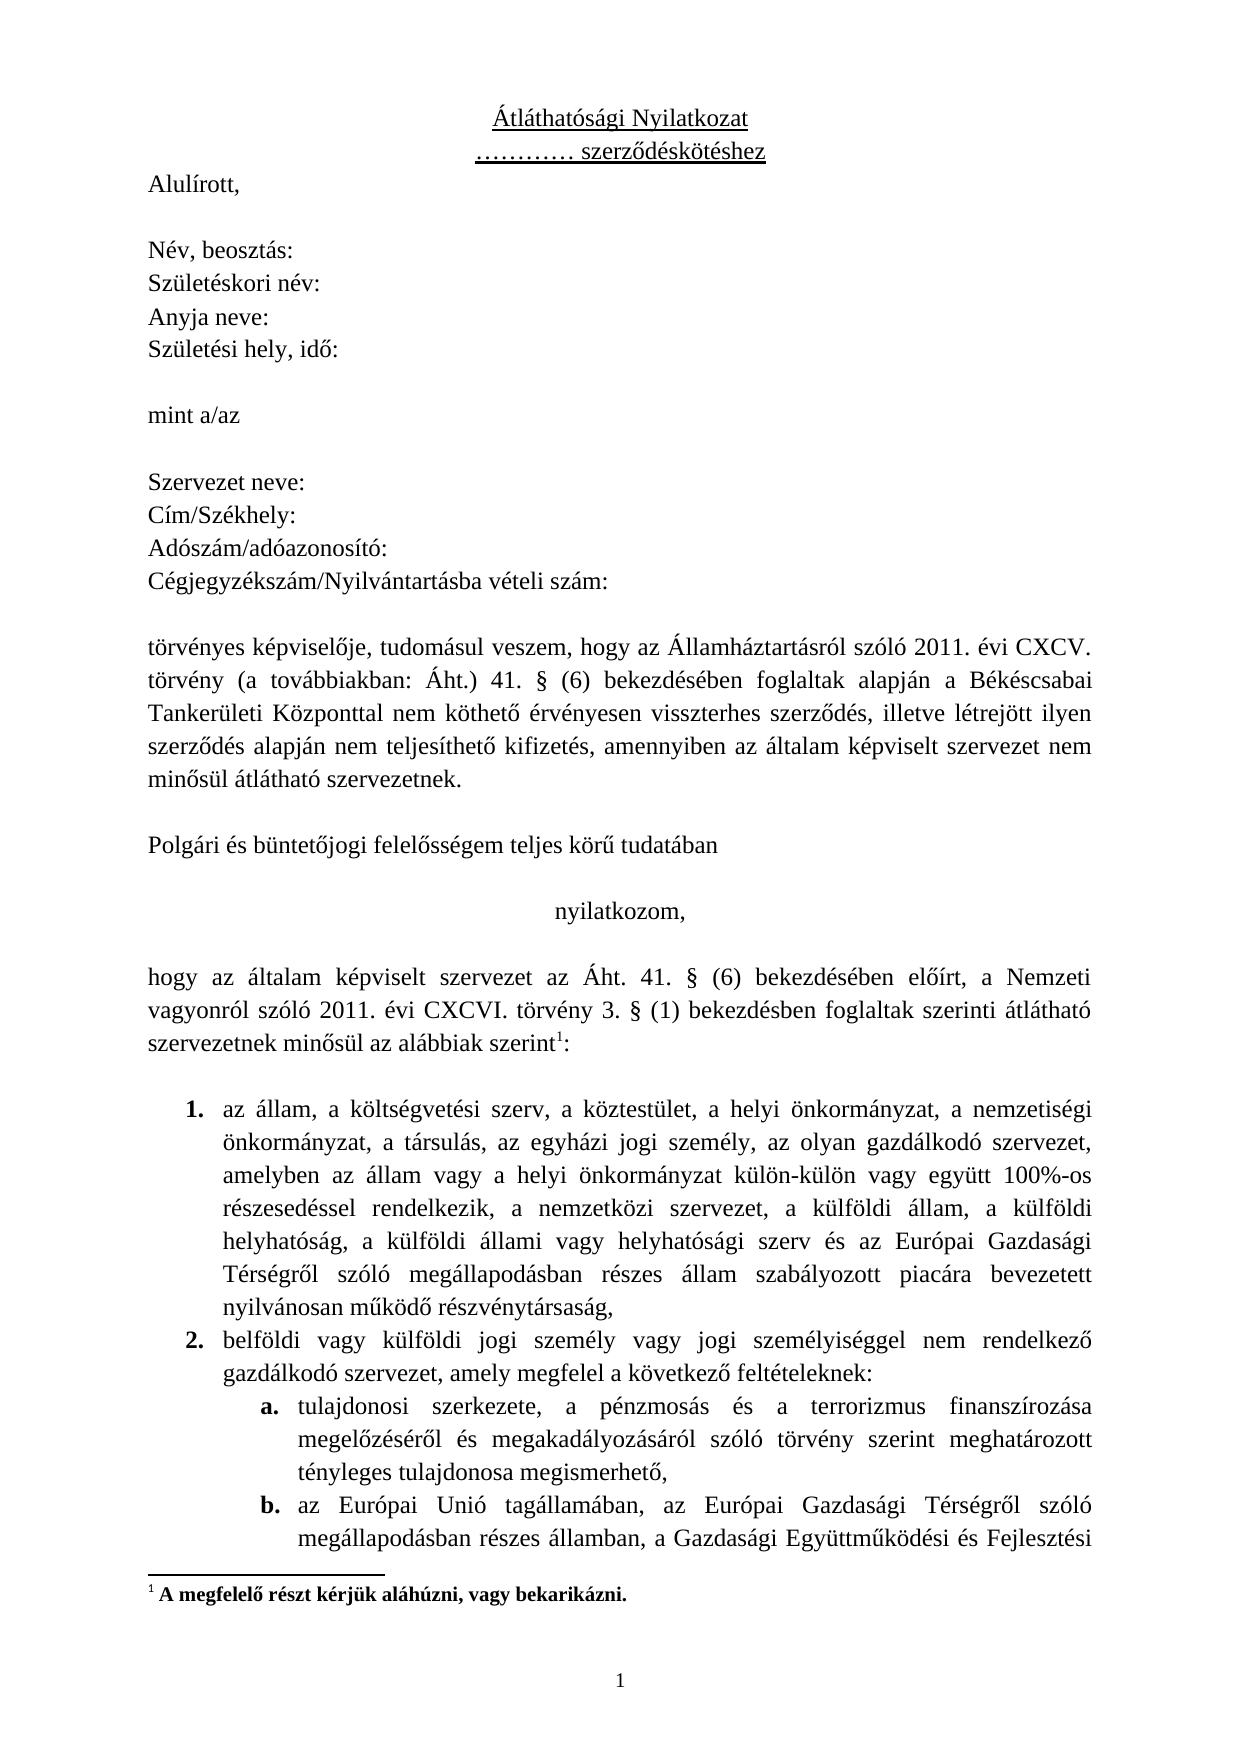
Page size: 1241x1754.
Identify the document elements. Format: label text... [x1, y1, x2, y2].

text Születéskori név: [148, 268, 1093, 297]
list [260, 1490, 1093, 1552]
text Anyja neve: [148, 302, 1093, 330]
list belföldi vagy külföldi jogi személy vagy jogi személyiséggel nem rendelkező gazdálkodó szervezet, amely megfelel a következő feltételeknek: [185, 1325, 1093, 1387]
text Polgári és büntetőjogi felelősségem teljes körű tudatában [148, 830, 1093, 859]
text mint a/az [148, 401, 1093, 429]
text Adószám/adóazonosító: [148, 533, 1093, 561]
text Születési hely, idő: [148, 334, 1093, 363]
list tulajdonosi szerkezete, a pénzmosás és a terrorizmus finanszírozása megelőzéséről és megakadályozásáról szóló törvény szerint meghatározott tényleges tulajdonosa megismerhető, [260, 1391, 1093, 1486]
text Cégjegyzékszám/Nyilvántartásba vételi szám: [148, 566, 1093, 594]
text Átláthatósági Nyilatkozat [148, 103, 1093, 132]
text Cím/Székhely: [148, 500, 1093, 528]
text nyilatkozom, [148, 896, 1093, 925]
text Alulírott, [148, 169, 1093, 198]
text ………… szerződéskötéshez [148, 136, 1093, 165]
list az állam, a költségvetési szerv, a köztestület, a helyi önkormányzat, a nemzetiségi önkormányzat, a társulás, az egyházi jogi személy, az olyan gazdálkodó szervezet, amelyben az állam vagy a helyi önkormányzat külön-külön vagy együtt 100%-os részesedéssel rendelkezik, a nemzetközi szervezet, a külföldi állam, a külföldi helyhatóság, a külföldi állami vagy helyhatósági szerv és az Európai Gazdasági Térségről szóló megállapodásban részes állam szabályozott piacára bevezetett nyilvánosan működő részvénytársaság, [185, 1094, 1093, 1321]
text Szervezet neve: [148, 467, 1093, 495]
text törvényes képviselője, tudomásul veszem, hogy az Államháztartásról szóló 2011. évi CXCV. törvény (a továbbiakban: Áht.) 41. § (6) bekezdésében foglaltak alapján a Békéscsabai Tankerületi Központtal nem köthető érvényesen visszterhes szerződés, illetve létrejött ilyen szerződés alapján nem teljesíthető kifizetés, amennyiben az általam képviselt szervezet nem minősül átlátható szervezetnek. [148, 632, 1093, 793]
text hogy az általam képviselt szervezet az Áht. 41. § (6) bekezdésében előírt, a Nemzeti vagyonról szóló 2011. évi CXCVI. törvény 3. § (1) bekezdésben foglaltak szerinti átlátható szervezetnek minősül az alábbiak szerint: [148, 962, 1093, 1057]
text Név, beosztás: [148, 236, 1093, 264]
